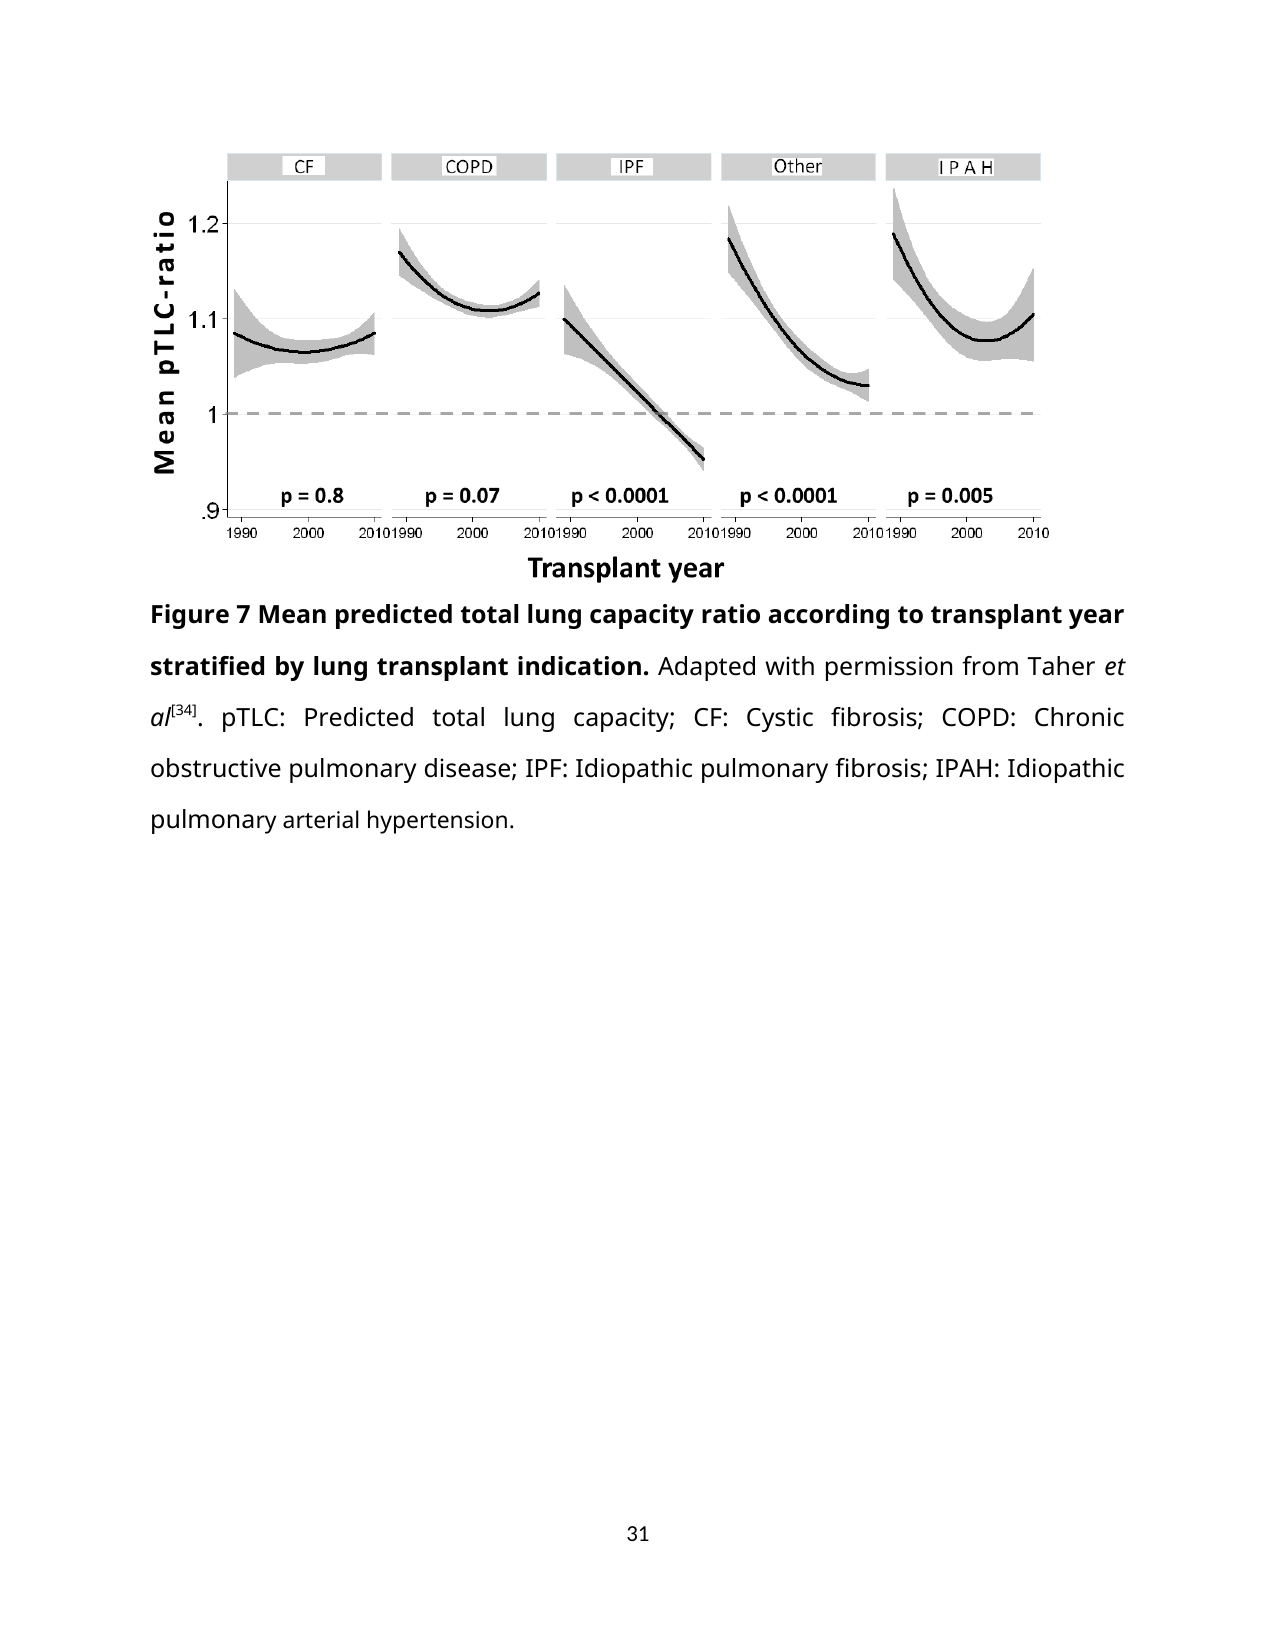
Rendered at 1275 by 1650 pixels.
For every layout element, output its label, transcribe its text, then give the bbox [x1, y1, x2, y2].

text Figure 7 Mean predicted total lung capacity ratio according to transplant year stratified by lung transplant indication. Adapted with permission from Taher et al[34]. pTLC: Predicted total lung capacity; CF: Cystic fibrosis; COPD: Chronic obstructive pulmonary disease; IPF: Idiopathic pulmonary fibrosis; IPAH: Idiopathic pulmonary arterial hypertension. [150, 597, 1125, 835]
picture [150, 150, 1050, 584]
